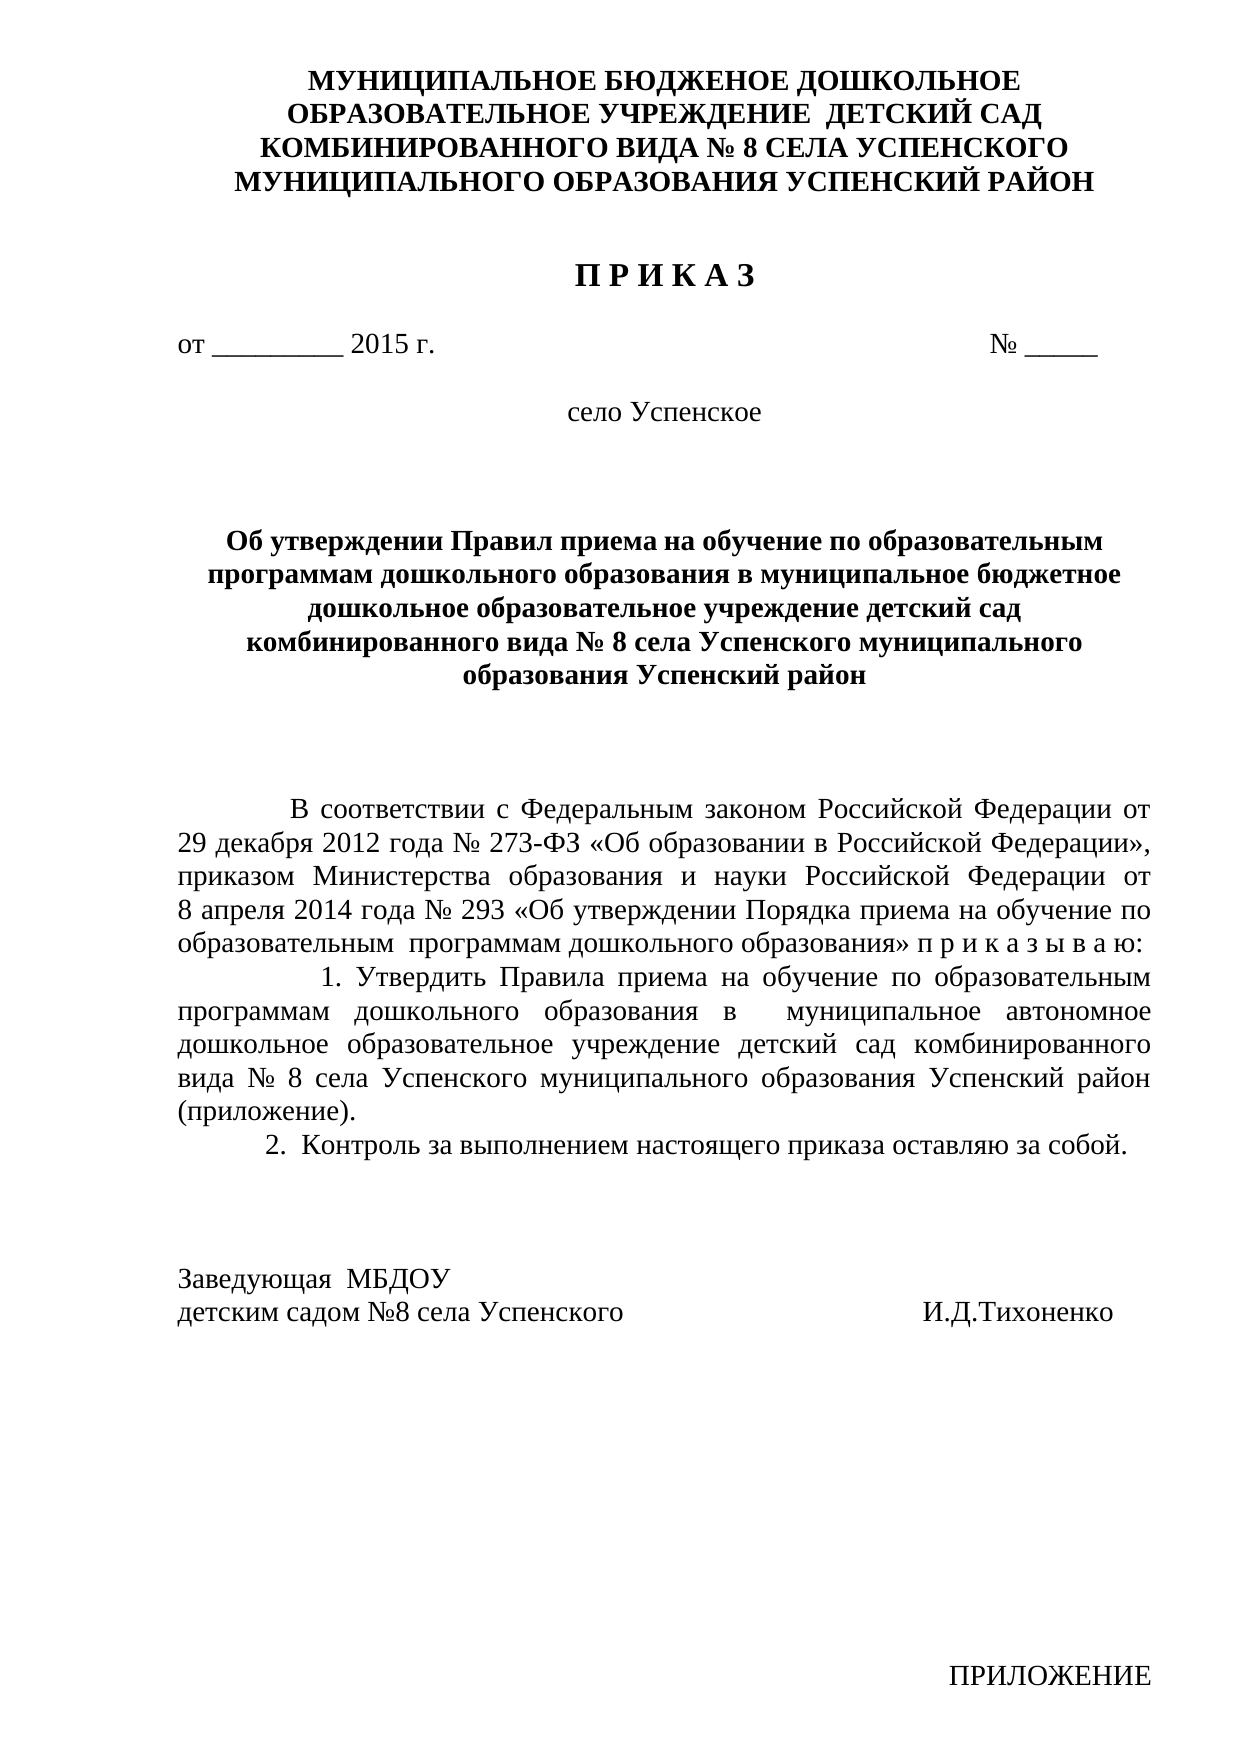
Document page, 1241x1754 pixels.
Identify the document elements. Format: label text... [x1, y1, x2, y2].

text МУНИЦИПАЛЬНОЕ БЮДЖЕНОЕ ДОШКОЛЬНОЕ ОБРАЗОВАТЕЛЬНОЕ УЧРЕЖДЕНИЕ ДЕТСКИЙ САД КОМБИНИРОВАННОГО ВИДА № 8 СЕЛА УСПЕНСКОГО МУНИЦИПАЛЬНОГО ОБРАЗОВАНИЯ УСПЕНСКИЙ РАЙОН [177, 63, 1152, 197]
text от _________ 2015 г. № _____ [177, 327, 1152, 360]
text П Р И К А З [177, 255, 1152, 293]
text детским садом №8 села Успенского И.Д.Тихоненко [177, 1294, 1152, 1328]
text В соответствии с Федеральным законом Российской Федерации от 29 декабря 2012 года № 273-ФЗ «Об образовании в Российской Федерации», приказом Министерства образования и науки Российской Федерации от 8 апреля 2014 года № 293 «Об утверждении Порядка приема на обучение по образовательным программам дошкольного образования» п р и к а з ы в а ю: [177, 791, 1152, 959]
text село Успенское [177, 394, 1152, 427]
text 2. Контроль за выполнением настоящего приказа оставляю за собой. [177, 1127, 1152, 1160]
text 1. Утвердить Правила приема на обучение по образовательным программам дошкольного образования в муниципальное автономное дошкольное образовательное учреждение детский сад комбинированного вида № 8 села Успенского муниципального образования Успенский район (приложение). [177, 959, 1152, 1127]
text Заведующая МБДОУ [177, 1261, 1152, 1294]
text Об утверждении Правил приема на обучение по образовательным программам дошкольного образования в муниципальное бюджетное дошкольное образовательное учреждение детский сад комбинированного вида № 8 села Успенского муниципального образования Успенский район [177, 523, 1152, 691]
text ПРИЛОЖЕНИЕ [177, 1630, 1152, 1692]
